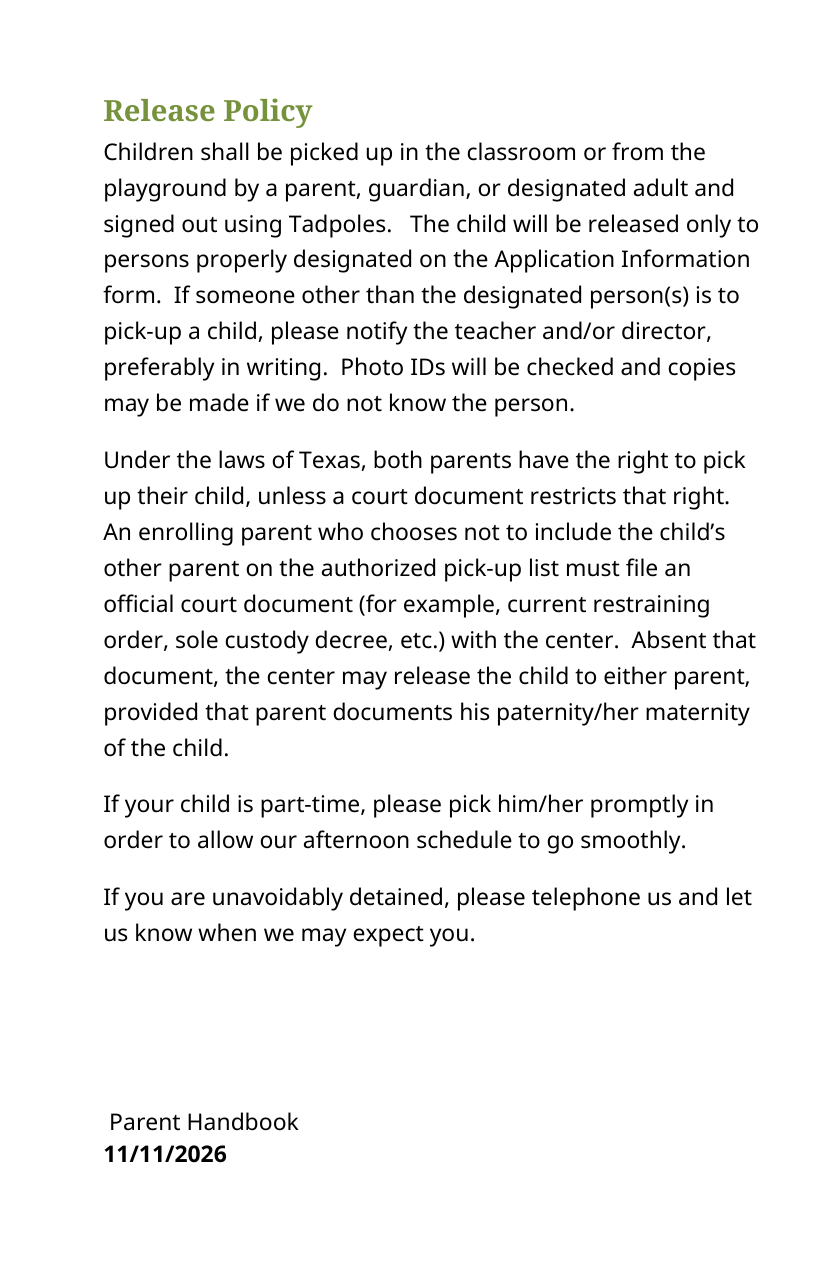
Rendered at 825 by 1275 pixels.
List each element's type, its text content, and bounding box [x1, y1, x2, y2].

subtitle Release Policy [103, 90, 769, 130]
text If your child is part-time, please pick him/her promptly in order to allow our afternoon schedule to go smoothly. [103, 788, 769, 855]
text If you are unavoidably detained, please telephone us and let us know when we may expect you. [103, 881, 769, 948]
text Under the laws of Texas, both parents have the right to pick up their child, unless a court document restricts that right. An enrolling parent who chooses not to include the child’s other parent on the authorized pick-up list must file an official court document (for example, current restraining order, sole custody decree, etc.) with the center. Absent that document, the center may release the child to either parent, provided that parent documents his paternity/her maternity of the child. [103, 444, 769, 763]
text Children shall be picked up in the classroom or from the playground by a parent, guardian, or designated adult and signed out using Tadpoles. The child will be released only to persons properly designated on the Application Information form. If someone other than the designated person(s) is to pick-up a child, please notify the teacher and/or director, preferably in writing. Photo IDs will be checked and copies may be made if we do not know the person. [103, 136, 769, 418]
